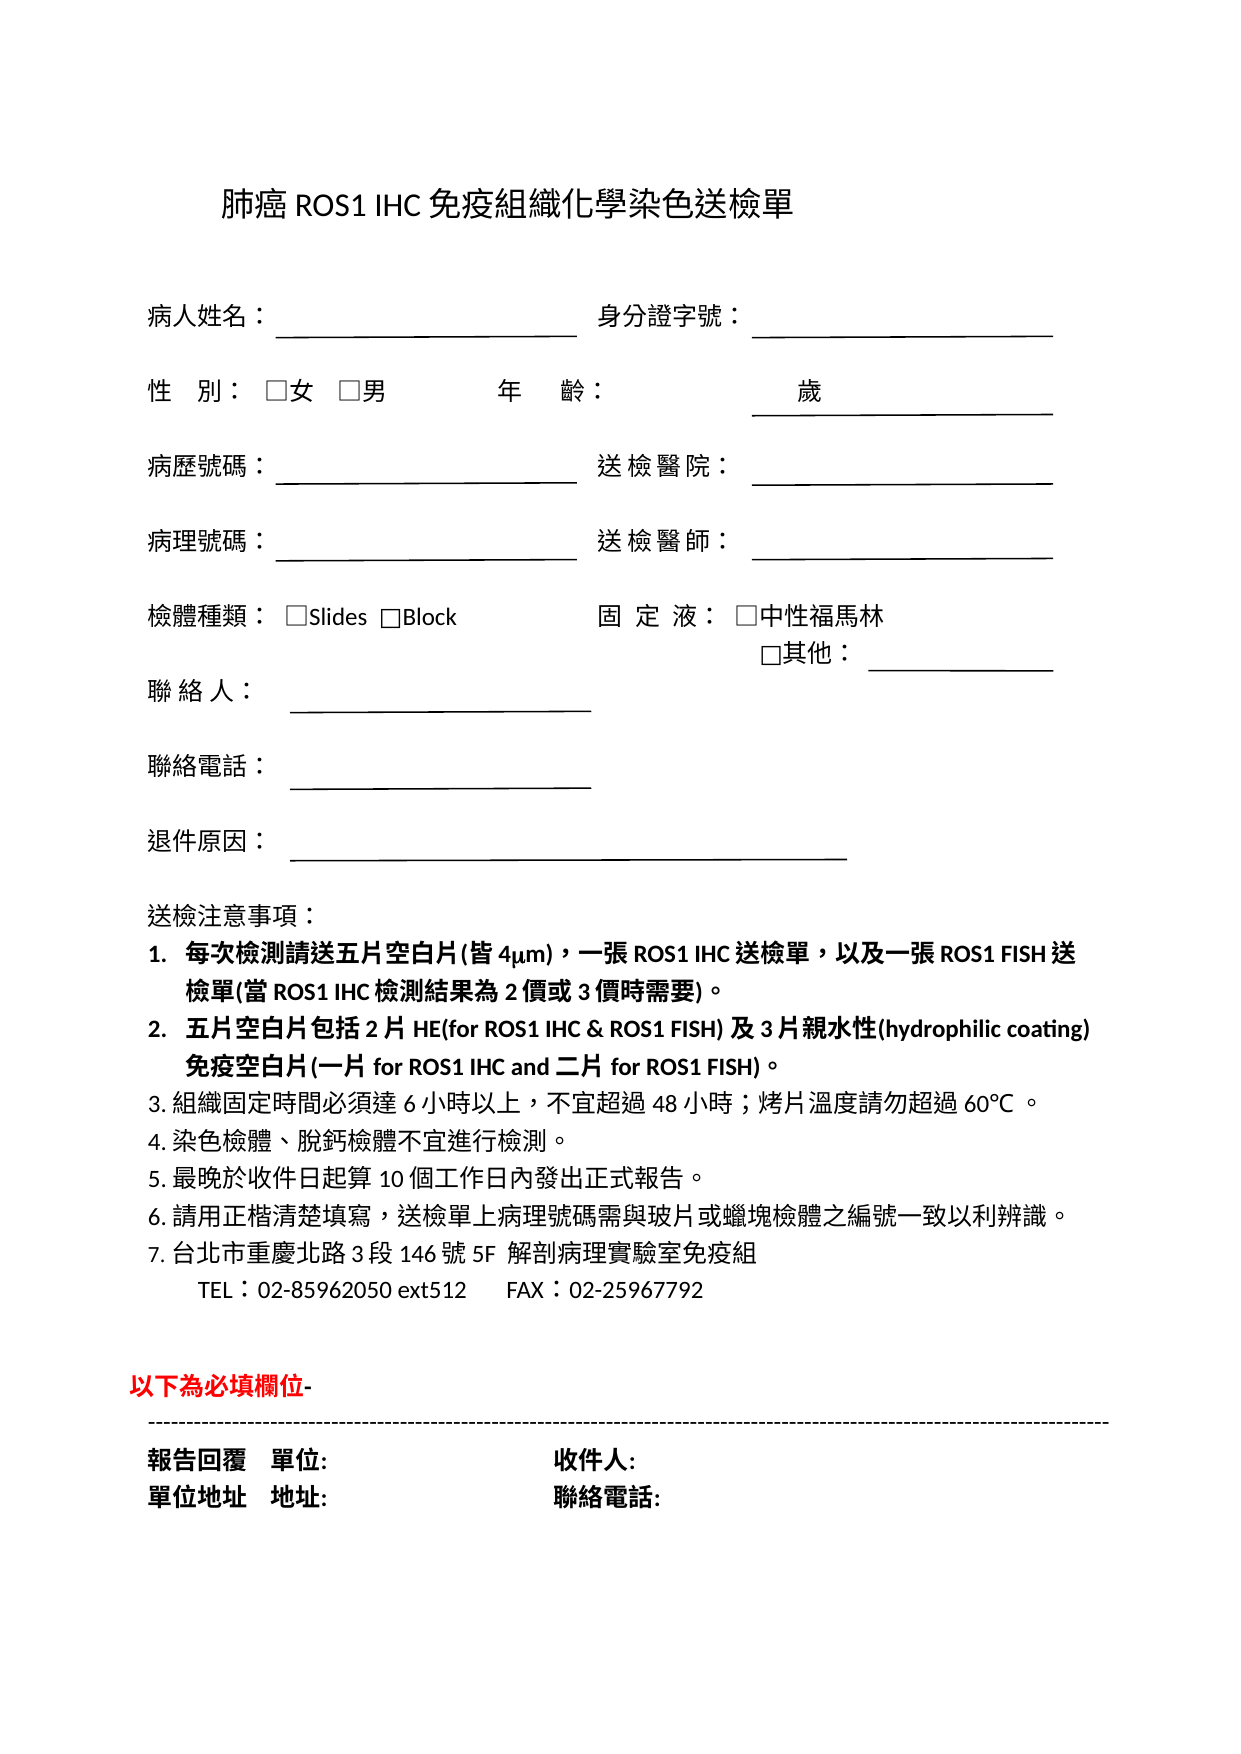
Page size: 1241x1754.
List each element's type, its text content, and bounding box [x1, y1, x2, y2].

text 退件原因： [148, 821, 1092, 858]
text 以下為必填欄位- [129, 1367, 1092, 1403]
text 聯絡電話： [148, 746, 1092, 783]
text 6. 請用正楷清楚填寫，送檢單上病理號碼需與玻片或蠟塊檢體之編號一致以利辨識。 [55, 1196, 1143, 1233]
text 單位地址 地址: 聯絡電話: [148, 1477, 1143, 1514]
list 每次檢測請送五片空白片(皆4m)，一張ROS1 IHC送檢單，以及一張ROS1 FISH送檢單(當ROS1 IHC檢測結果為2價或3價時需要)。 [148, 933, 1092, 1008]
text 報告回覆 單位: 收件人: [148, 1441, 1092, 1477]
text ------------------------------------------------------------------------------------------------------------------------------ [148, 1403, 1143, 1441]
text 4. 染色檢體、脫鈣檢體不宜進行檢測。 [148, 1121, 1092, 1158]
list 五片空白片包括2片HE(for ROS1 IHC & ROS1 FISH) 及3片親水性(hydrophilic coating)免疫空白片(一片for ROS1 IHC and 二片for ROS1 FISH)。 [148, 1008, 1092, 1083]
text 病人姓名： 身分證字號： [148, 296, 1092, 333]
text 7. 台北市重慶北路3段146號5F 解剖病理實驗室免疫組 [148, 1233, 1092, 1269]
text 聯 絡 人： [148, 671, 1092, 708]
text 3. 組織固定時間必須達 6 小時以上，不宜超過 48 小時；烤片溫度請勿超過 60℃ 。 [148, 1083, 1092, 1121]
text 病歷號碼： 送檢醫院： [148, 446, 1092, 483]
text TEL：02-85962050 ext512 FAX：02-25967792 [148, 1269, 1092, 1306]
text 性別： □女 □男 年齡： 歲 [148, 371, 1092, 408]
text 5. 最晚於收件日起算 10 個工作日內發出正式報告。 [148, 1158, 1092, 1196]
text 肺癌ROS1 IHC免疫組織化學染色送檢單 [148, 164, 1092, 239]
text 檢體種類： □Slides □Block 固定液： □中性福馬林 [148, 596, 1092, 633]
text □其他： [133, 633, 1092, 671]
text 送檢注意事項： [148, 896, 1092, 933]
text 病理號碼： 送檢醫師： [148, 521, 1092, 558]
